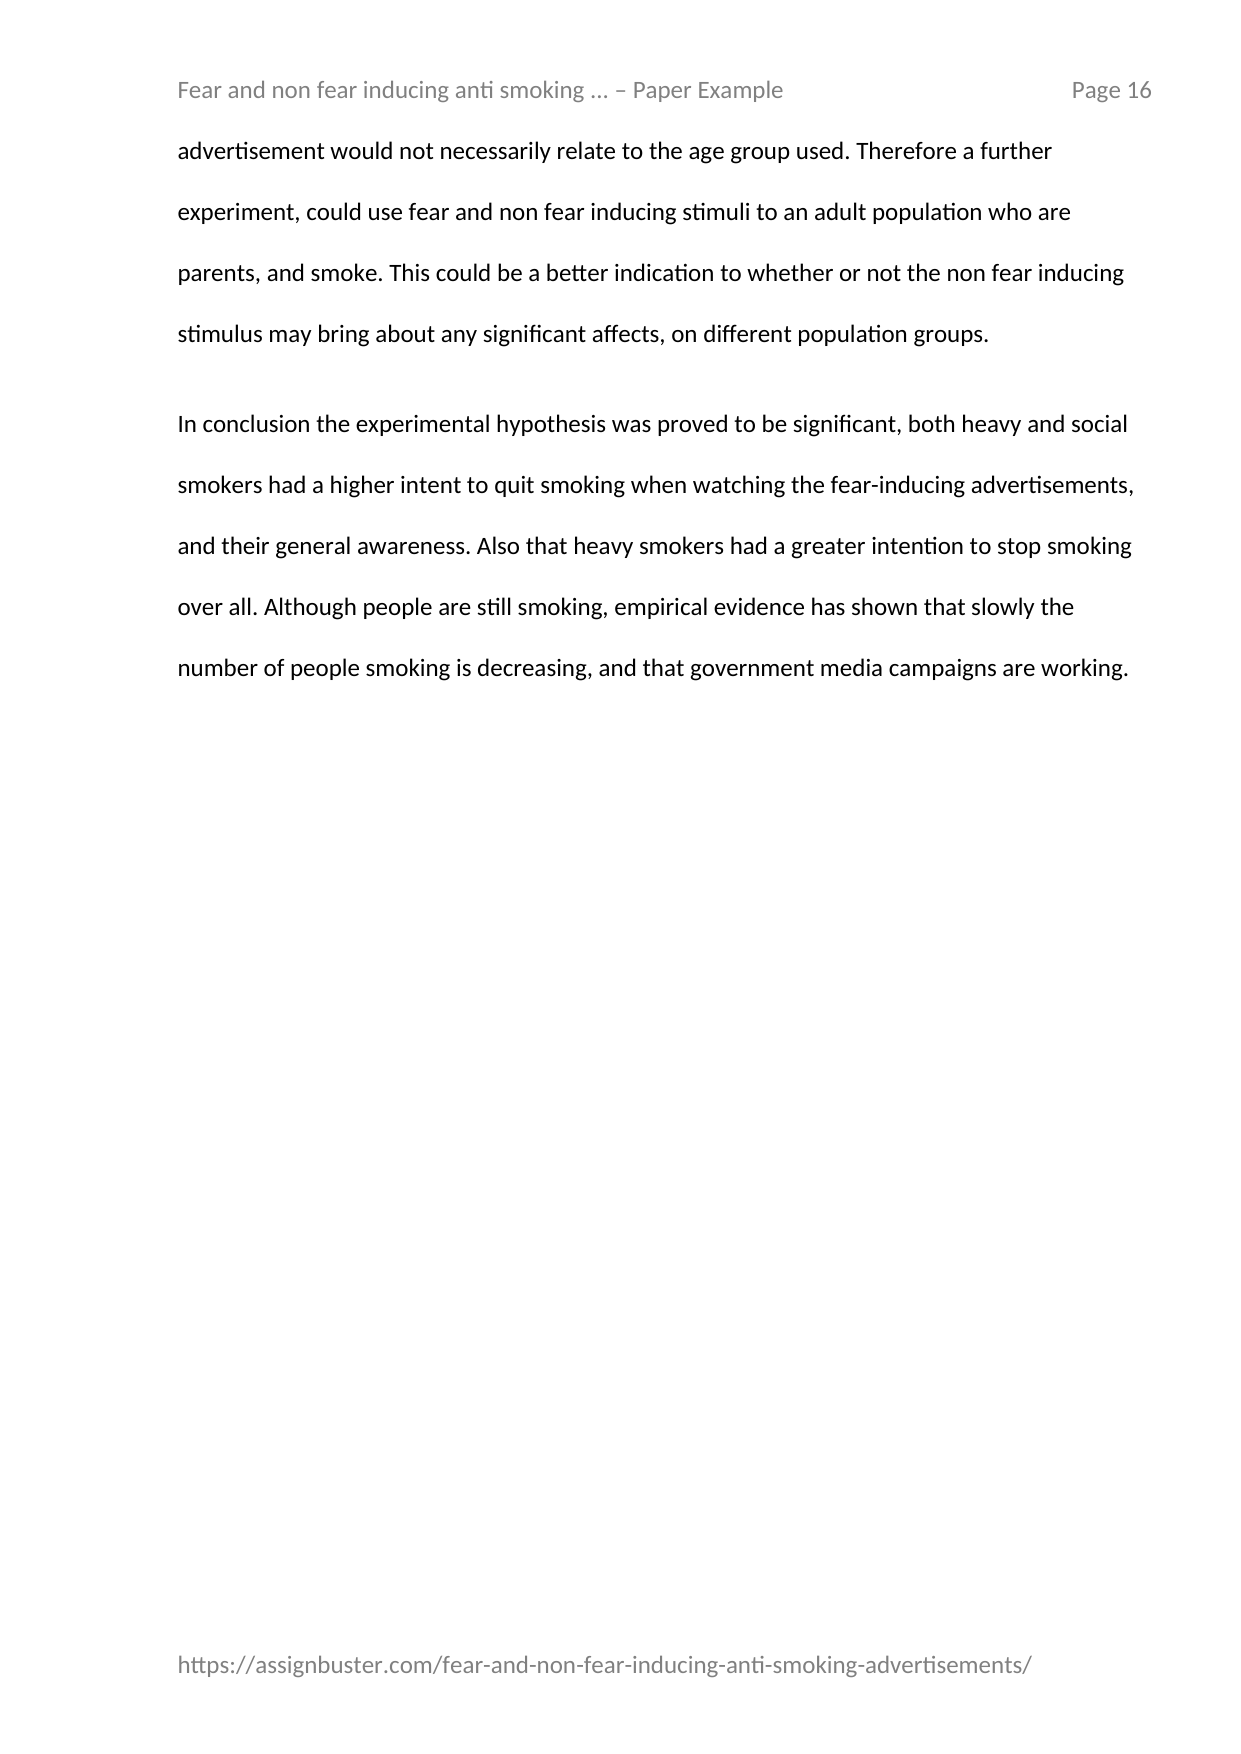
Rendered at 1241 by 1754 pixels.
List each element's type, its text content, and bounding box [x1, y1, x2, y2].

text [177, 135, 1152, 348]
text In conclusion the experimental hypothesis was proved to be significant, both heavy and social smokers had a higher intent to quit smoking when watching the fear-inducing advertisements, and their general awareness. Also that heavy smokers had a greater intention to stop smoking over all. Although people are still smoking, empirical evidence has shown that slowly the number of people smoking is decreasing, and that government media campaigns are working. [177, 408, 1152, 683]
